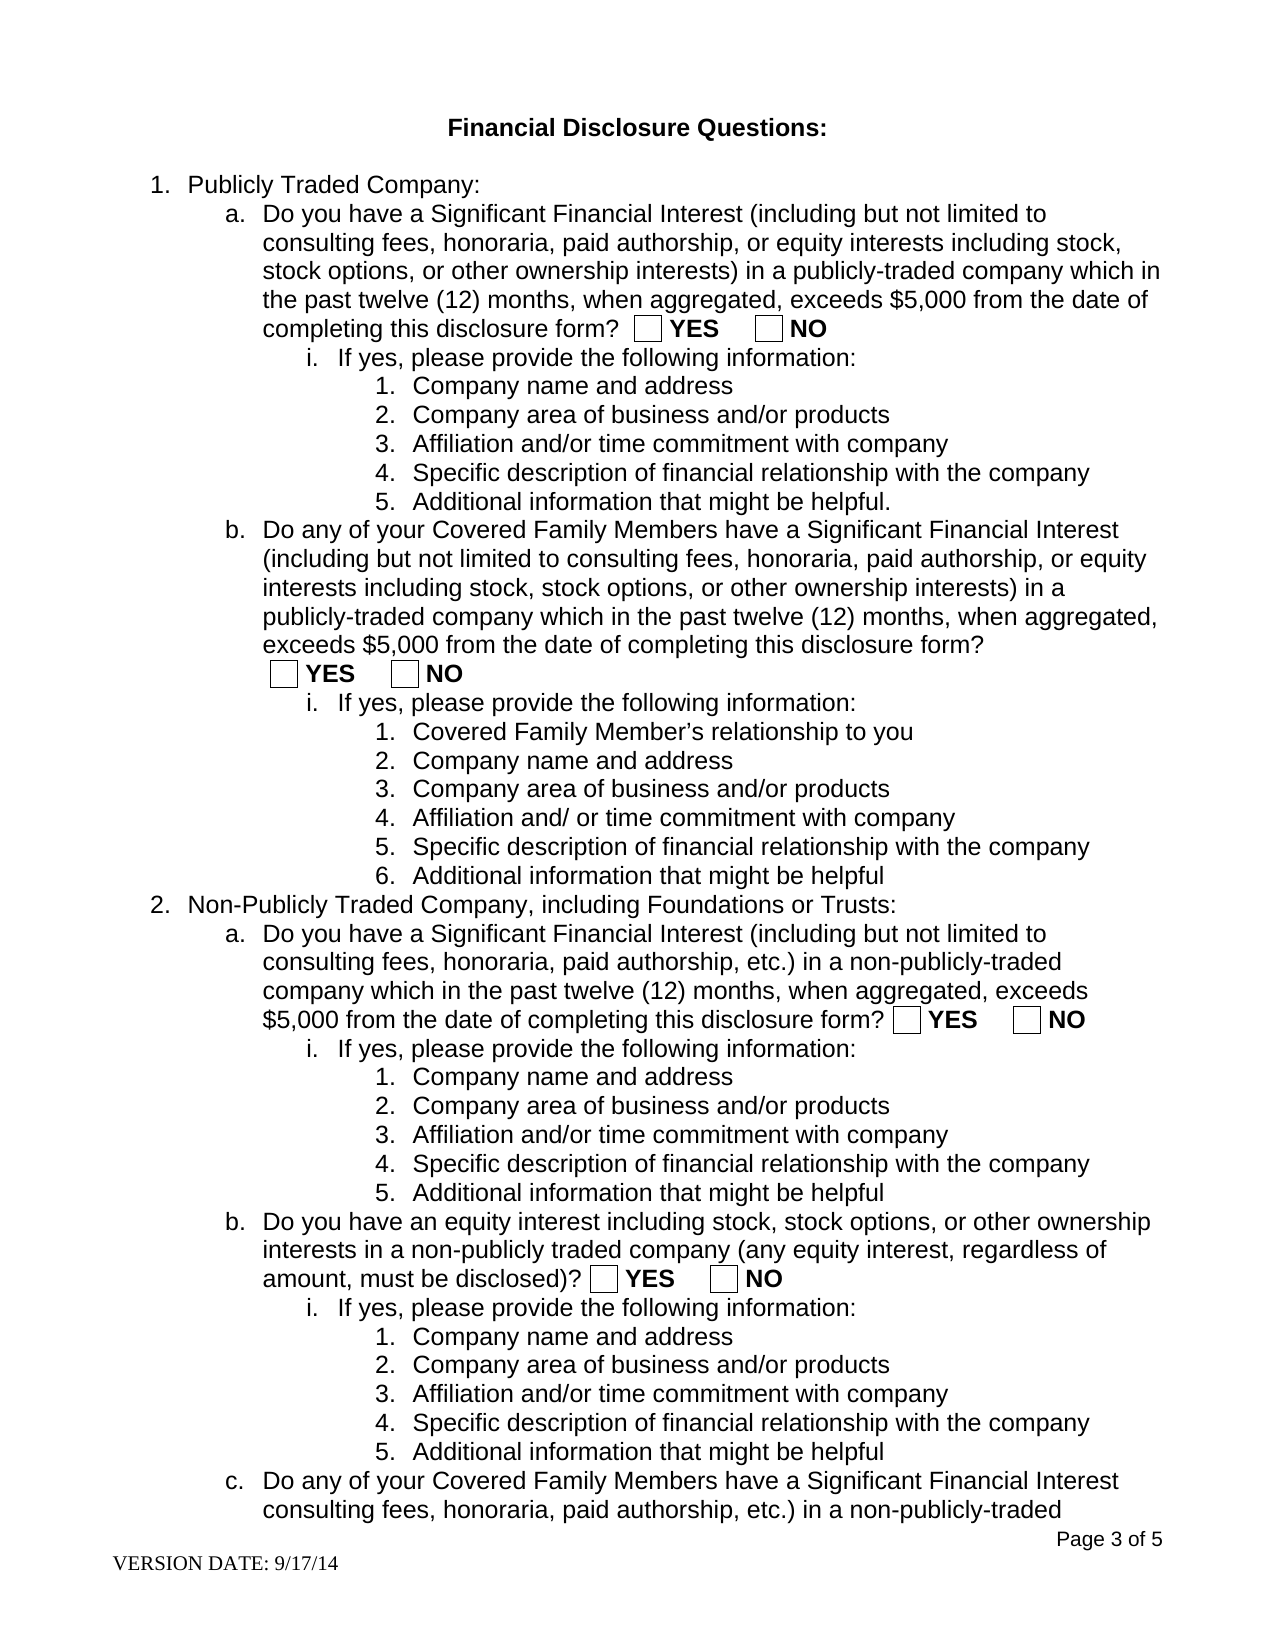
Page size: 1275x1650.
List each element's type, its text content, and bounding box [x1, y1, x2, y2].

list Specific description of financial relationship with the company [375, 458, 1162, 487]
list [225, 1466, 1162, 1523]
list Specific description of financial relationship with the company [375, 1149, 1162, 1178]
list Do you have a Significant Financial Interest (including but not limited to consulting fees, honoraria, paid authorship, etc.) in a non-publicly-traded company which in the past twelve (12) months, when aggregated, exceeds $5,000 from the date of completing this disclosure form? YES NO [225, 919, 1162, 1034]
list Specific description of financial relationship with the company [375, 832, 1162, 861]
list YES NO [262, 659, 1162, 688]
list If yes, please provide the following information: [319, 688, 1162, 717]
list Publicly Traded Company: [150, 170, 1162, 199]
list Specific description of financial relationship with the company [375, 1408, 1162, 1437]
list Affiliation and/or time commitment with company [375, 1379, 1162, 1408]
list Additional information that might be helpful [375, 861, 1162, 890]
list Affiliation and/or time commitment with company [375, 429, 1162, 458]
list Additional information that might be helpful [375, 1437, 1162, 1466]
list Company area of business and/or products [375, 1351, 1162, 1379]
text Financial Disclosure Questions: [112, 112, 1162, 141]
list Company area of business and/or products [375, 774, 1162, 803]
list If yes, please provide the following information: [319, 342, 1162, 371]
list Additional information that might be helpful. [375, 487, 1162, 516]
list If yes, please provide the following information: [319, 1034, 1162, 1062]
list Affiliation and/or time commitment with company [375, 1120, 1162, 1149]
list Do you have a Significant Financial Interest (including but not limited to consulting fees, honoraria, paid authorship, or equity interests including stock, stock options, or other ownership interests) in a publicly-traded company which in the past twelve (12) months, when aggregated, exceeds $5,000 from the date of completing this disclosure form? YES NO [225, 199, 1162, 342]
list If yes, please provide the following information: [319, 1293, 1162, 1322]
list Company name and address [375, 371, 1162, 400]
list Company area of business and/or products [375, 1091, 1162, 1120]
list Do you have an equity interest including stock, stock options, or other ownership interests in a non-publicly traded company (any equity interest, regardless of amount, must be disclosed)? YES NO [225, 1207, 1162, 1293]
list Company name and address [375, 746, 1162, 774]
list Affiliation and/ or time commitment with company [375, 803, 1162, 832]
list Non-Publicly Traded Company, including Foundations or Trusts: [150, 890, 1162, 919]
list Covered Family Member’s relationship to you [375, 717, 1162, 746]
list Company area of business and/or products [375, 400, 1162, 429]
list Company name and address [375, 1062, 1162, 1091]
list Additional information that might be helpful [375, 1178, 1162, 1207]
list Do any of your Covered Family Members have a Significant Financial Interest (including but not limited to consulting fees, honoraria, paid authorship, or equity interests including stock, stock options, or other ownership interests) in a publicly-traded company which in the past twelve (12) months, when aggregated, exceeds $5,000 from the date of completing this disclosure form? [225, 516, 1162, 659]
list Company name and address [375, 1322, 1162, 1351]
